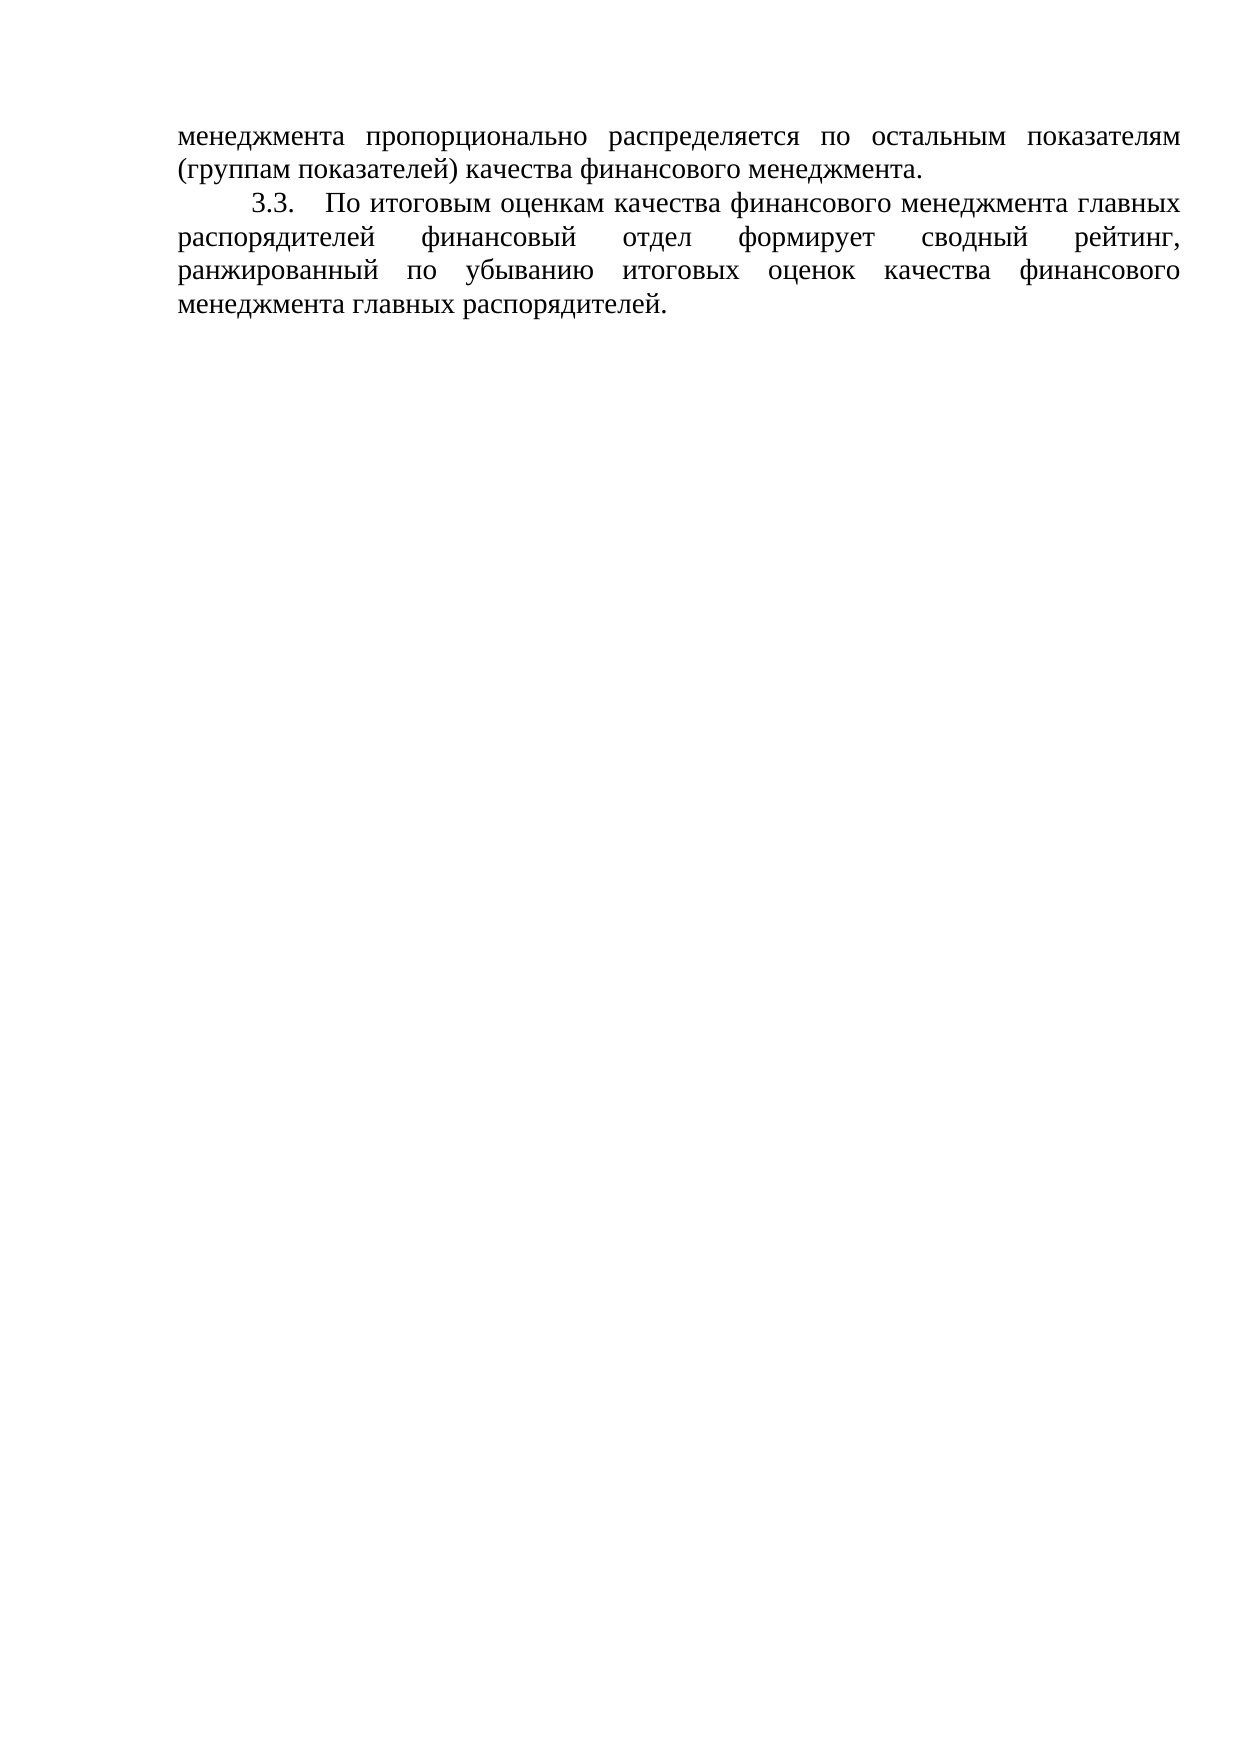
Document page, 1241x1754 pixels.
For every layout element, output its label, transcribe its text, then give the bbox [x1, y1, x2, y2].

list По итоговым оценкам качества финансового менеджмента главных распорядителей финансовый отдел формирует сводный рейтинг, ранжированный по убыванию итоговых оценок качества финансового менеджмента главных распорядителей. [177, 185, 1181, 319]
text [177, 118, 1181, 185]
